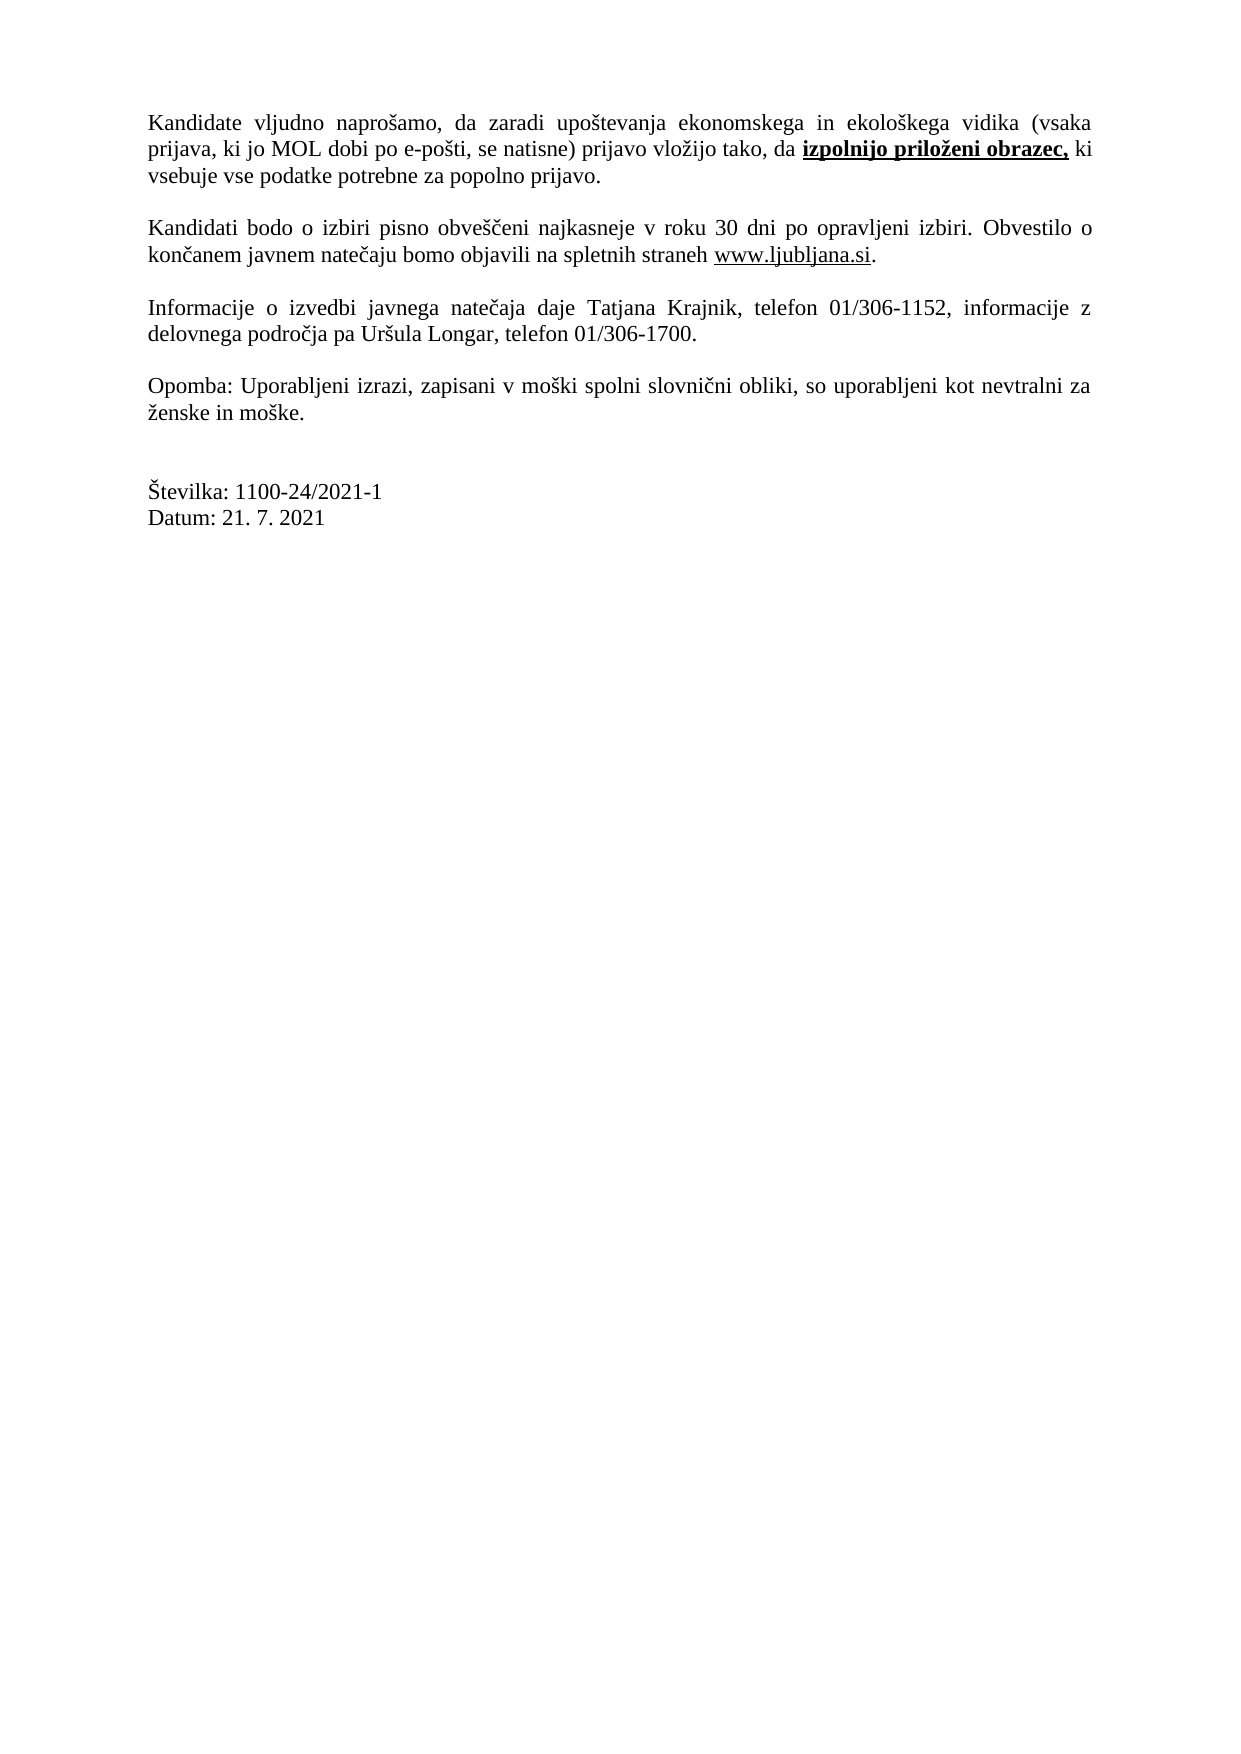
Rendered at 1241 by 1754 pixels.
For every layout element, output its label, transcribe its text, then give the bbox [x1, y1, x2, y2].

text Kandidate vljudno naprošamo, da zaradi upoštevanja ekonomskega in ekološkega vidika (vsaka prijava, ki jo MOL dobi po e-pošti, se natisne) prijavo vložijo tako, da izpolnijo priloženi obrazec, ki vsebuje vse podatke potrebne za popolno prijavo. [148, 109, 1092, 188]
text Kandidati bodo o izbiri pisno obveščeni najkasneje v roku 30 dni po opravljeni izbiri. Obvestilo o končanem javnem natečaju bomo objavili na spletnih straneh www.ljubljana.si. [148, 214, 1092, 267]
text Datum: 21. 7. 2021 [148, 504, 1092, 531]
text Opomba: Uporabljeni izrazi, zapisani v moški spolni slovnični obliki, so uporabljeni kot nevtralni za ženske in moške. [148, 373, 1092, 425]
text Informacije o izvedbi javnega natečaja daje Tatjana Krajnik, telefon 01/306-1152, informacije z delovnega področja pa Uršula Longar, telefon 01/306-1700. [148, 293, 1092, 346]
text Številka: 1100-24/2021-1 [148, 478, 1092, 504]
